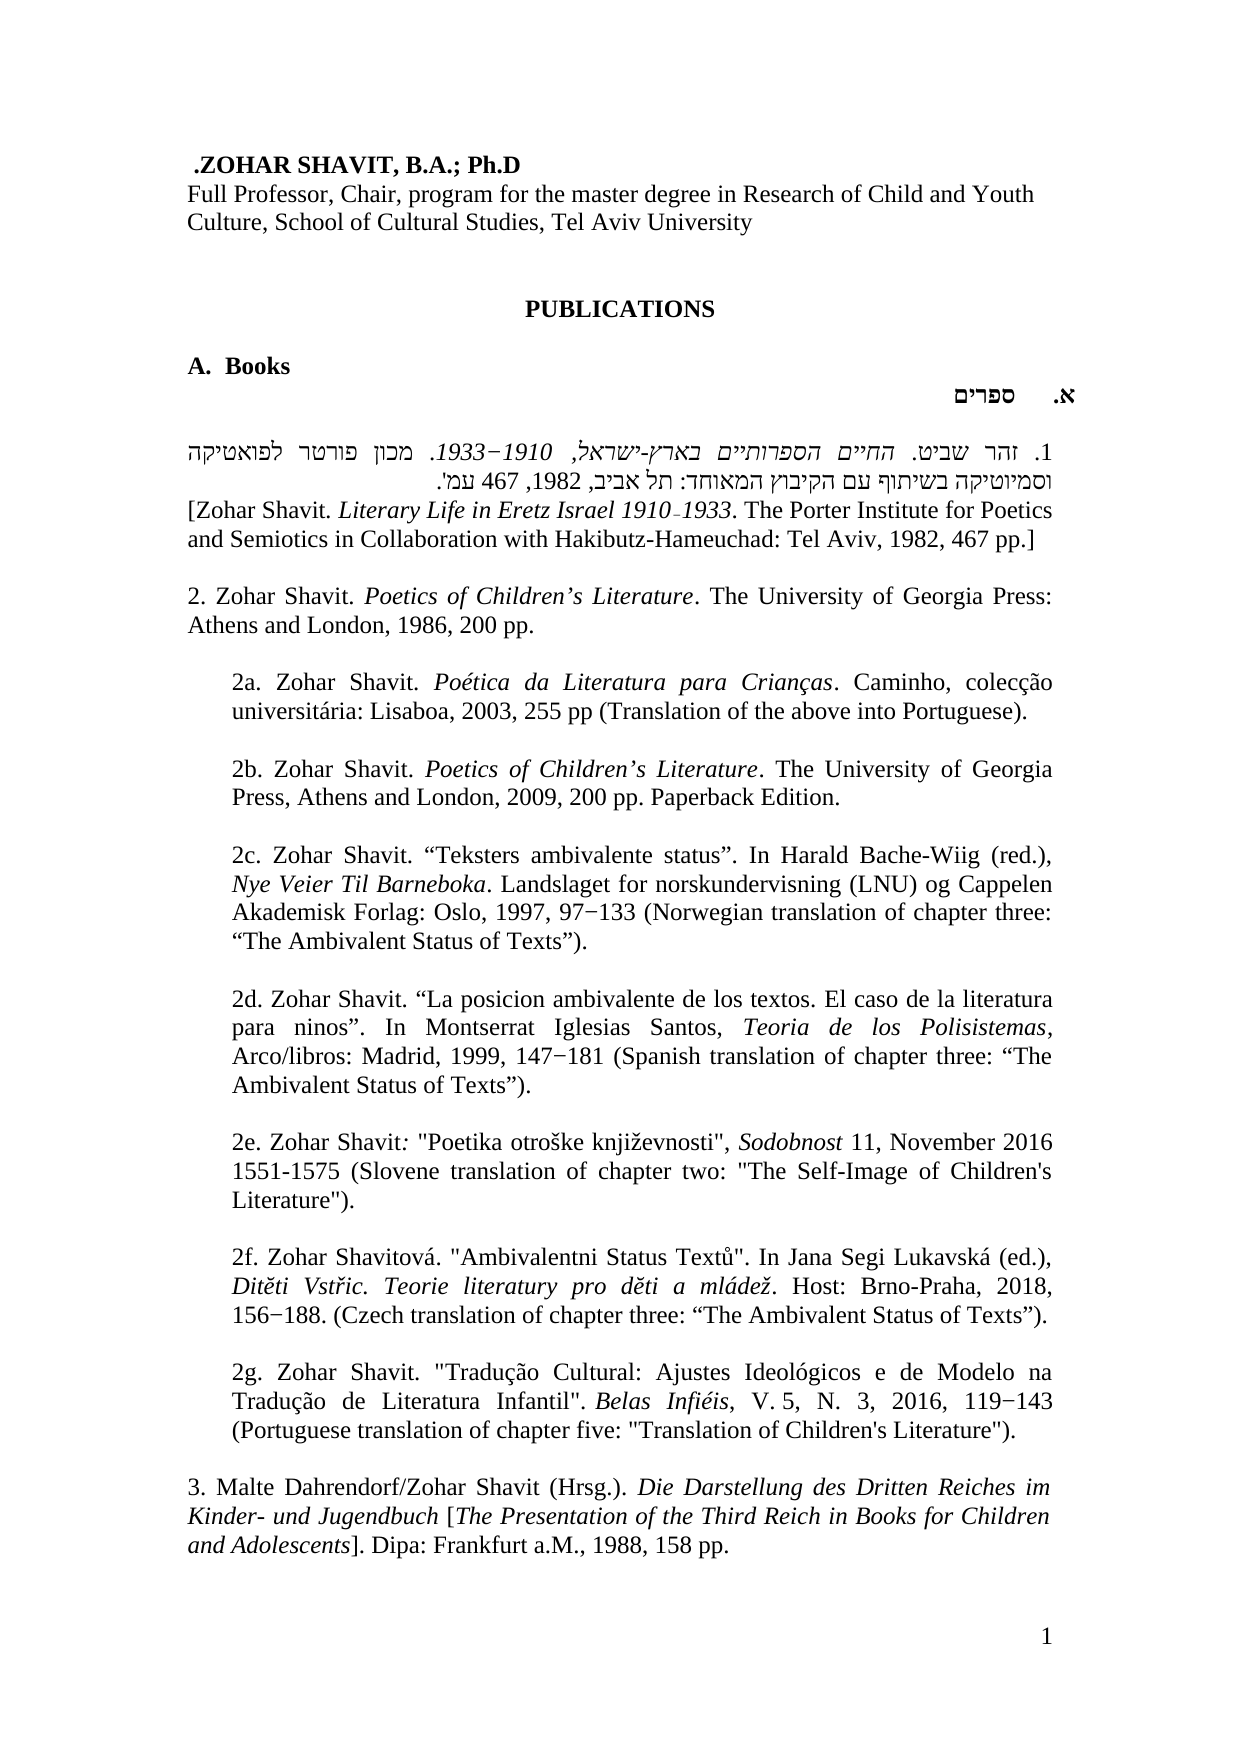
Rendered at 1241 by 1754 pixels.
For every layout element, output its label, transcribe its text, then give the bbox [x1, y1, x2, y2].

text 3. Malte Dahrendorf/Zohar Shavit (Hrsg.). Die Darstellung des Dritten Reiches im Kinder- und Jugendbuch [The Presentation of the Third Reich in Books for Children and Adolescents]. Dipa: Frankfurt a.M., 1988, 158 pp. [187, 1472, 1053, 1559]
text 1. זהר שביט. החיים הספרותיים בארץ-ישראל, 1933−1910. מכון פורטר לפואטיקה וסמיוטיקה בשיתוף עם הקיבוץ המאוחד: תל אביב, 1982, 467 עמ'. [187, 437, 1053, 495]
text 2e. Zohar Shavit: "Poetika otroške književnosti", Sodobnost 11, November 2016 1551-1575 (Slovene translation of chapter two: "The Self-Image of Children's Literature"). [232, 1127, 1053, 1214]
text 2f. Zohar Shavitová. "Ambivalentni Status Textů". In Jana Segi Lukavská (ed.), Ditĕti Vstřic. Teorie literatury pro dĕti a mládež. Host: Brno-Praha, 2018, 156−188. (Czech translation of chapter three: “The Ambivalent Status of Texts”). [232, 1242, 1053, 1329]
text ZOHAR SHAVIT, B.A.; Ph.D. [187, 150, 1053, 179]
text 2c. Zohar Shavit. “Teksters ambivalente status”. In Harald Bache-Wiig (red.), Nye Veier Til Barneboka. Landslaget for norskundervisning (LNU) og Cappelen Akademisk Forlag: Oslo, 1997, 97−133 (Norwegian translation of chapter three: “The Ambivalent Status of Texts”). [232, 840, 1053, 955]
text 2g. Zohar Shavit. "Tradução Cultural: Ajustes Ideológicos e de Modelo na Tradução de Literatura Infantil". Belas Infiéis, V. 5, N. 3, 2016, 119−143 (Portuguese translation of chapter five: "Translation of Children's Literature"). [232, 1357, 1053, 1444]
subtitle ספרים [187, 380, 1053, 409]
text 2b. Zohar Shavit. Poetics of Children’s Literature. The University of Georgia Press, Athens and London, 2009, 200 pp. Paperback Edition. [232, 754, 1053, 811]
text 2. Zohar Shavit. Poetics of Children’s Literature. The University of Georgia Press: Athens and London, 1986, 200 pp. [187, 581, 1053, 639]
text PUBLICATIONS [187, 294, 1053, 322]
text 2d. Zohar Shavit. “La posicion ambivalente de los textos. El caso de la literatura para ninos”. In Montserrat Iglesias Santos, Teoria de los Polisistemas, Arco/libros: Madrid, 1999, 147−181 (Spanish translation of chapter three: “The Ambivalent Status of Texts”). [232, 984, 1053, 1099]
subtitle Books [187, 351, 1053, 380]
text 2a. Zohar Shavit. Poética da Literatura para Crianças. Caminho, colecção universitária: Lisaboa, 2003, 255 pp (Translation of the above into Portuguese). [232, 667, 1053, 725]
text [Zohar Shavit. Literary Life in Eretz Israel 1910−1933. The Porter Institute for Poetics and Semiotics in Collaboration with Hakibutz-Hameuchad: Tel Aviv, 1982, 467 pp.] [187, 495, 1053, 552]
text Full Professor, Chair, program for the master degree in Research of Child and Youth Culture, School of Cultural Studies, Tel Aviv University [187, 179, 1053, 236]
